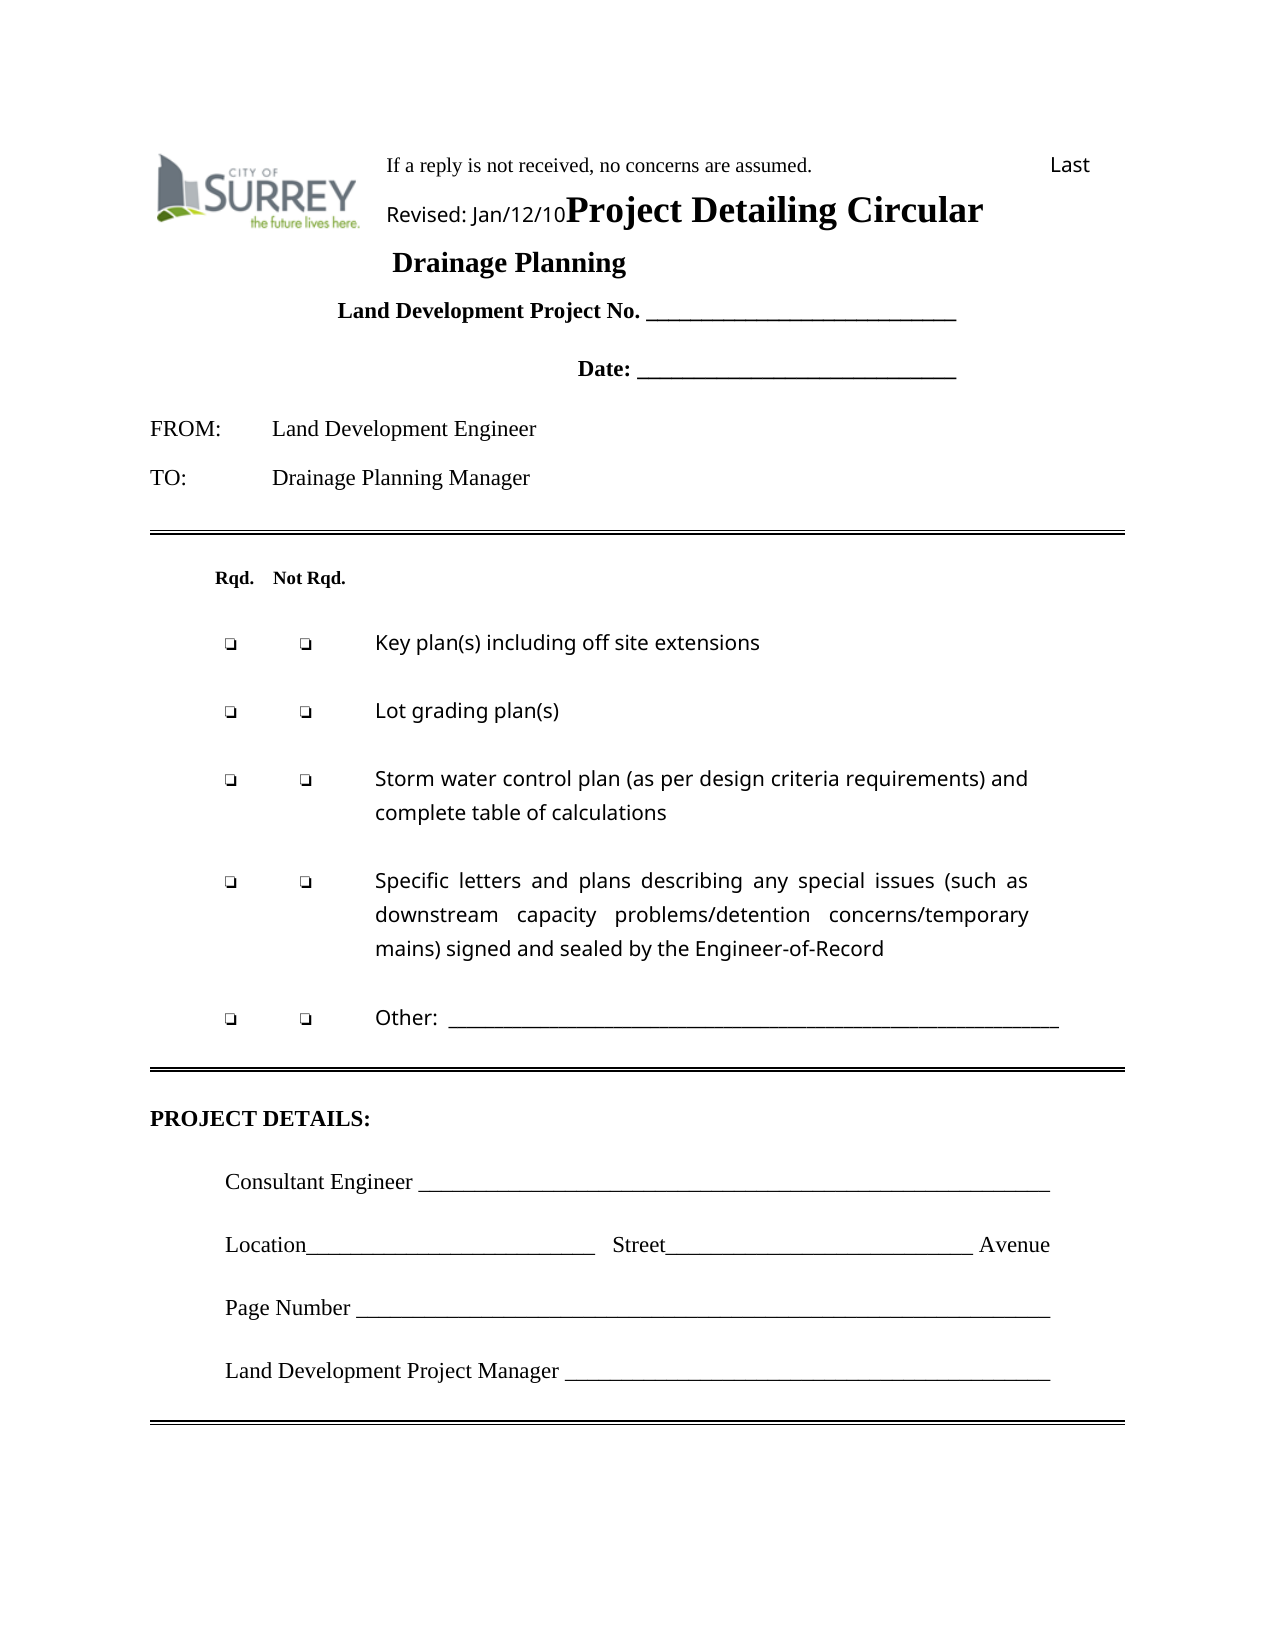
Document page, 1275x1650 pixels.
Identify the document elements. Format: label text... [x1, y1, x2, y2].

text Lot grading plan(s) [150, 696, 1029, 724]
text Land Development Project Manager [150, 1357, 1125, 1383]
text FROM: Land Development Engineer [150, 415, 1125, 442]
text Other: [150, 1003, 1029, 1031]
text Key plan(s) including off site extensions [150, 628, 1029, 656]
text Consultant Engineer [150, 1168, 1125, 1194]
subtitle Drainage Planning [150, 245, 868, 278]
text Rqd. Not Rqd. [150, 567, 1125, 589]
text TO: Drainage Planning Manager [150, 464, 1125, 491]
picture [150, 150, 368, 234]
text Location Street Avenue [150, 1231, 1125, 1257]
text PROJECT DETAILS: [150, 1105, 1125, 1131]
text Page Number [150, 1294, 1125, 1320]
text Specific letters and plans describing any special issues (such as downstream capacity problems/detention concerns/temporary mains) signed and sealed by the Engineer-of-Record [150, 866, 1029, 963]
text If a reply is not received, no concerns are assumed. Last Revised: Jan/12/10Project Detailing Circular [368, 150, 1125, 230]
text Date: [150, 355, 1125, 381]
text Land Development Project No. [150, 298, 1125, 324]
text Storm water control plan (as per design criteria requirements) and complete table of calculations [225, 764, 1029, 827]
